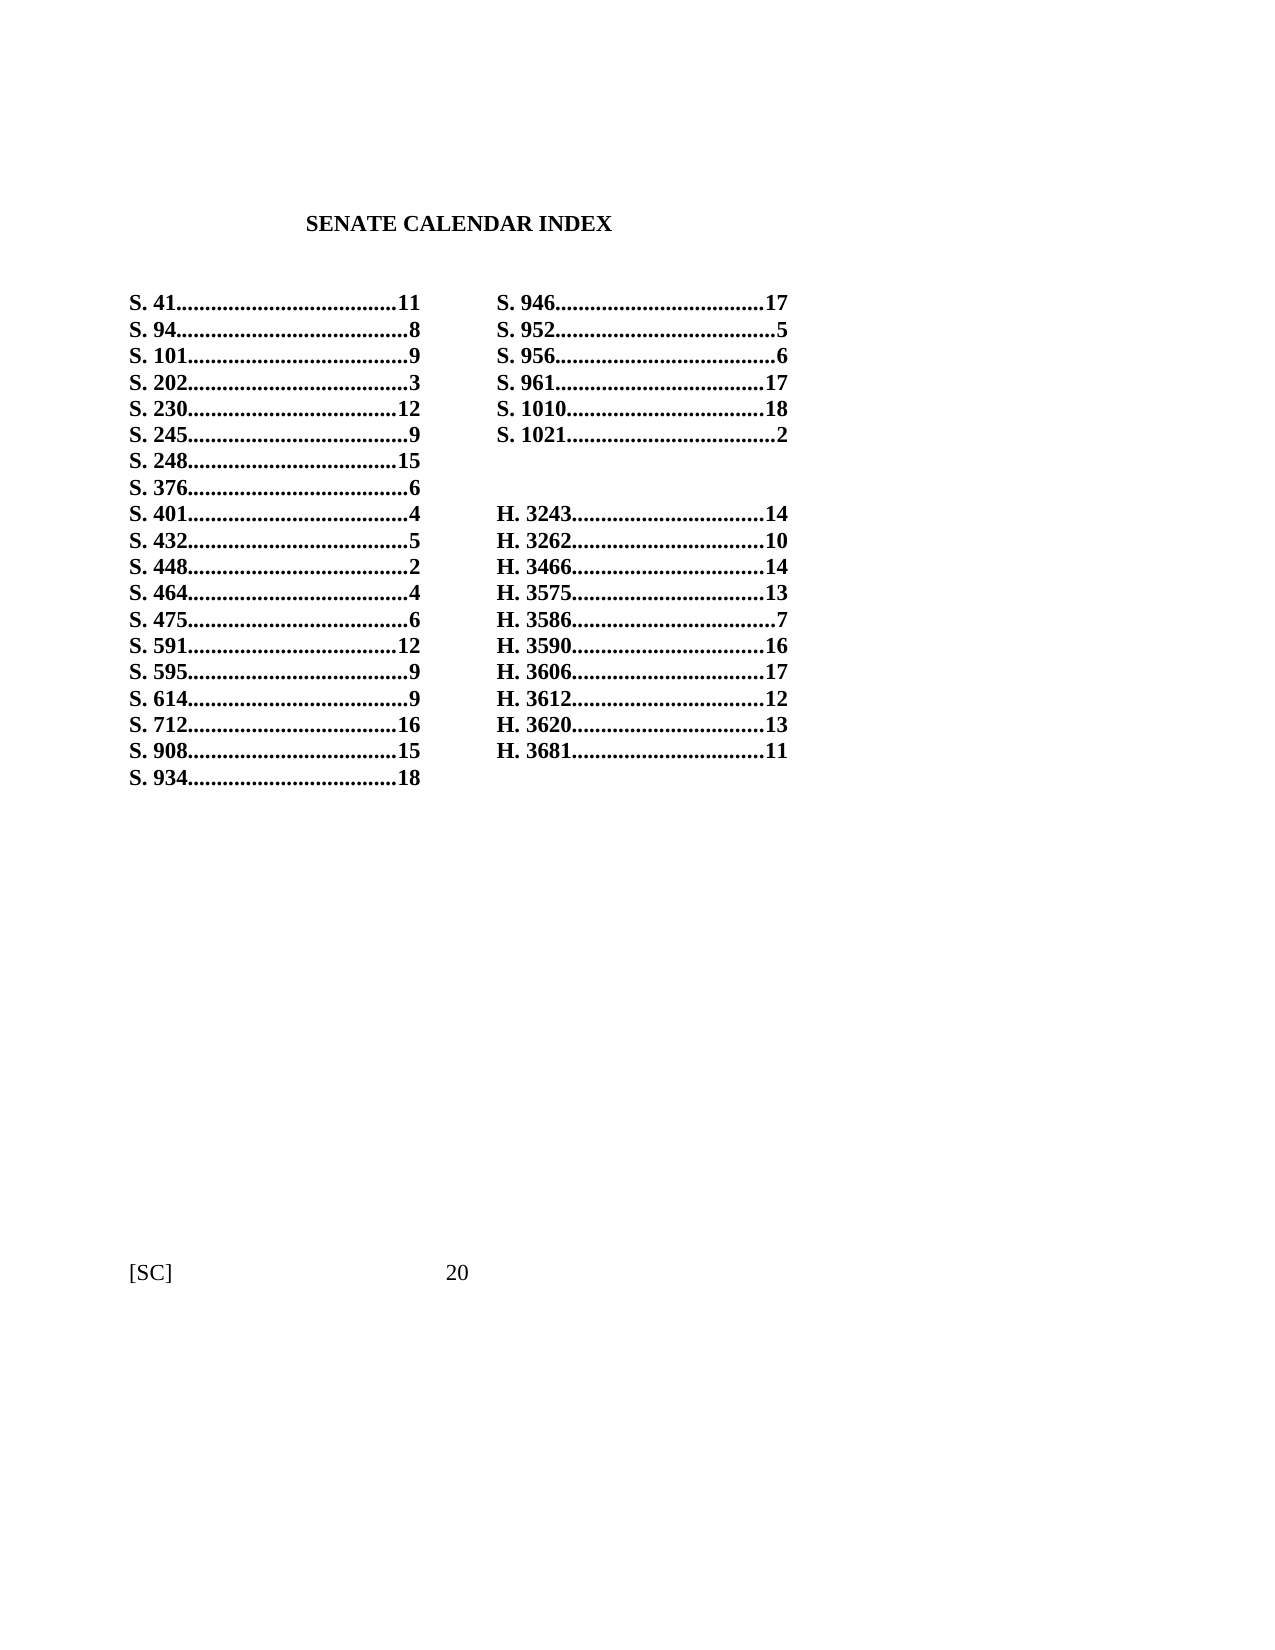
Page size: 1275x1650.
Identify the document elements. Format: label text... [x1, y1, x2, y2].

text S. 712 16 [129, 711, 421, 737]
text S. 961 17 [496, 368, 789, 395]
text S. 41 11 [129, 289, 421, 316]
text H. 3262 10 [496, 527, 789, 553]
text H. 3586 7 [496, 606, 789, 632]
text S. 94 8 [129, 316, 421, 342]
text S. 1021 2 [496, 421, 789, 448]
text S. 401 4 [129, 500, 421, 527]
text S. 946 17 [496, 289, 789, 316]
text H. 3590 16 [496, 632, 789, 658]
text H. 3606 17 [496, 658, 789, 685]
text H. 3466 14 [496, 553, 789, 579]
text H. 3612 12 [496, 685, 789, 711]
text S. 248 15 [129, 448, 421, 474]
text S. 591 12 [129, 632, 421, 658]
text SENATE CALENDAR INDEX [129, 210, 789, 237]
text H. 3681 11 [496, 737, 789, 764]
text S. 101 9 [129, 342, 421, 368]
text H. 3575 13 [496, 579, 789, 606]
text H. 3243 14 [496, 500, 789, 527]
text S. 956 6 [496, 342, 789, 368]
text S. 475 6 [129, 606, 421, 632]
text S. 448 2 [129, 553, 421, 579]
text S. 595 9 [129, 658, 421, 685]
text H. 3620 13 [496, 711, 789, 737]
text S. 230 12 [129, 395, 421, 421]
text S. 432 5 [129, 527, 421, 553]
text S. 1010 18 [496, 395, 789, 421]
text S. 202 3 [129, 368, 421, 395]
text S. 464 4 [129, 579, 421, 606]
text S. 245 9 [129, 421, 421, 448]
text S. 934 18 [129, 764, 421, 790]
text S. 614 9 [129, 685, 421, 711]
text S. 908 15 [129, 737, 421, 764]
text S. 952 5 [496, 316, 789, 342]
text S. 376 6 [129, 474, 421, 500]
